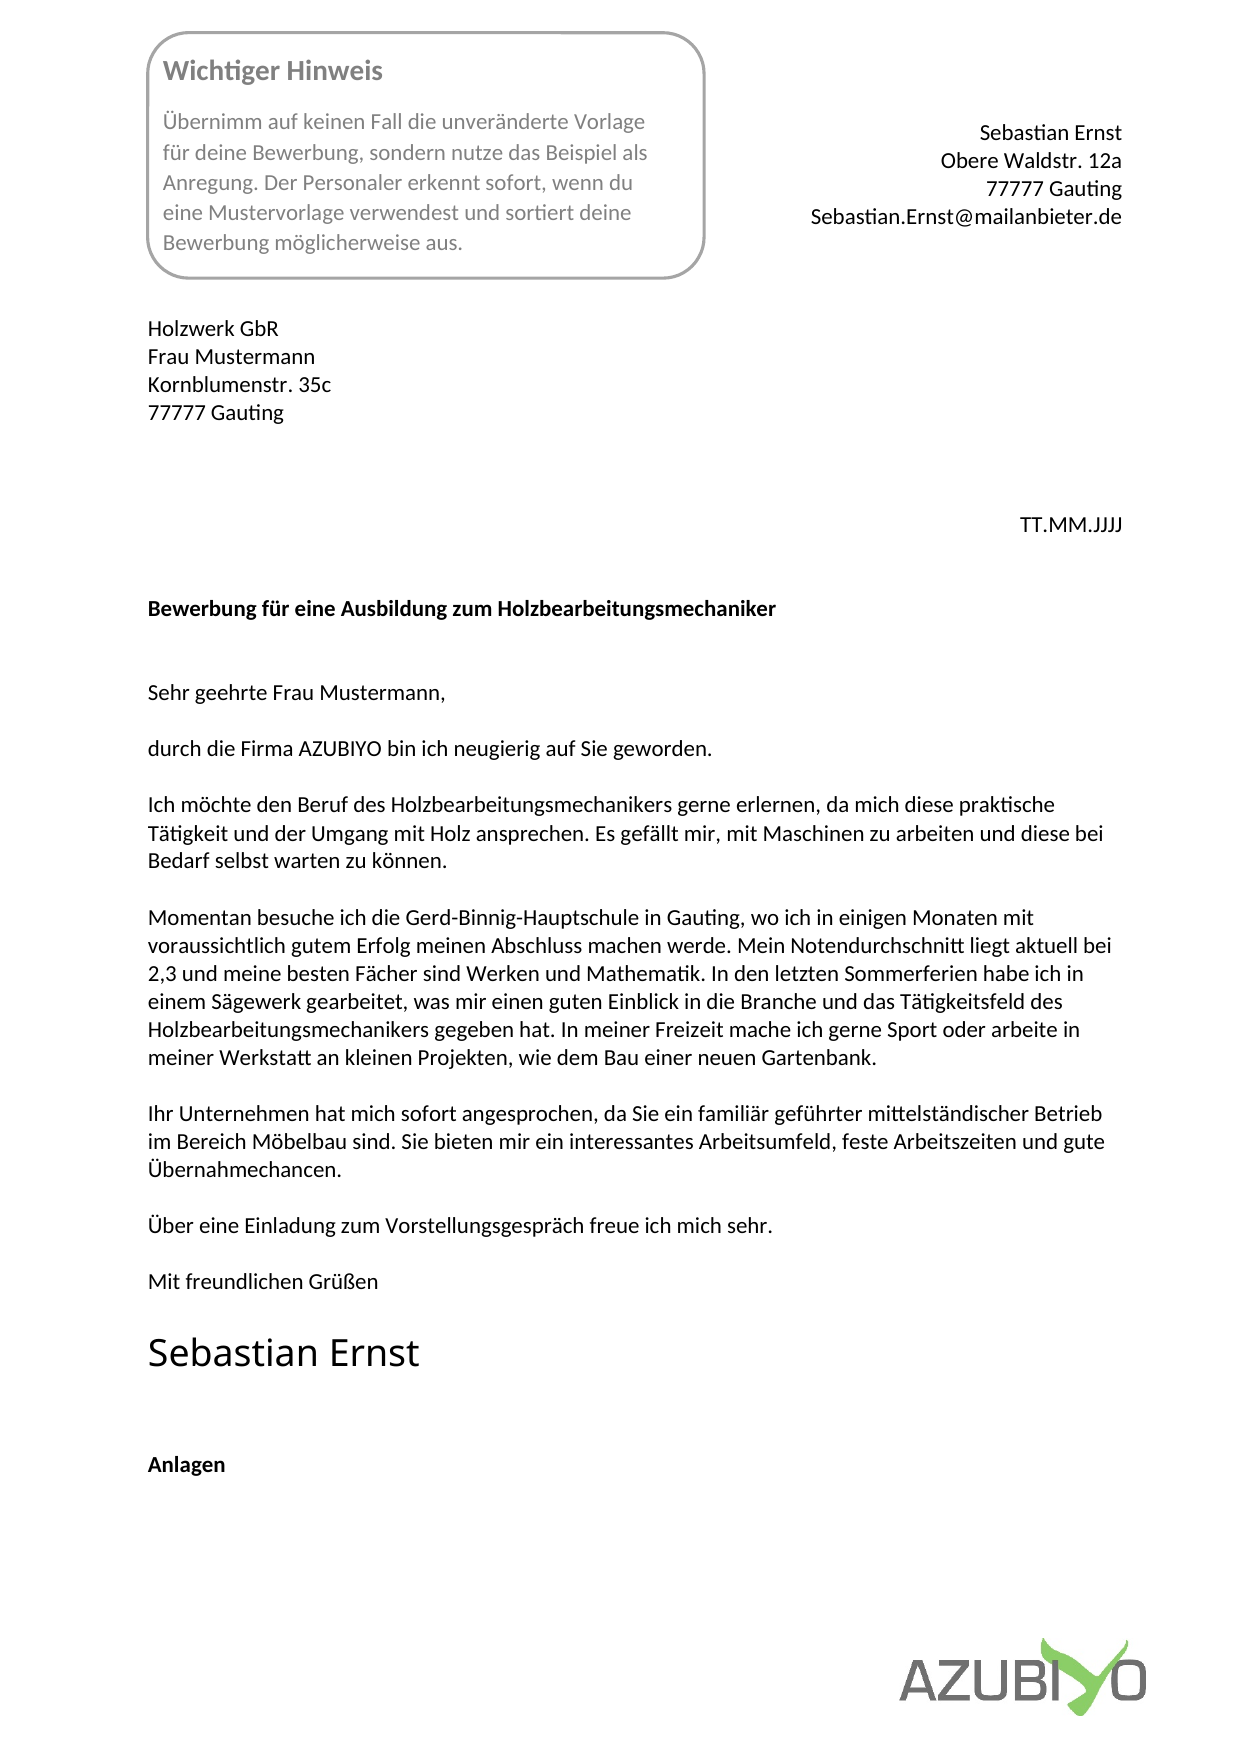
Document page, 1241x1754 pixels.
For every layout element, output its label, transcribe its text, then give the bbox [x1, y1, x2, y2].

text Ihr Unternehmen hat mich sofort angesprochen, da Sie ein familiär geführter mittelständischer Betrieb im Bereich Möbelbau sind. Sie bieten mir ein interessantes Arbeitsumfeld, feste Arbeitszeiten und gute Übernahmechancen. [148, 1099, 1122, 1183]
text Frau Mustermann [148, 342, 1122, 370]
text Sehr geehrte Frau Mustermann, durch die Firma AZUBIYO bin ich neugierig auf Sie geworden. Ich möchte den Beruf des Holzbearbeitungsmechanikers gerne erlernen, da mich diese praktische Tätigkeit und der Umgang mit Holz ansprechen. Es gefällt mir, mit Maschinen zu arbeiten und diese bei Bedarf selbst warten zu können. [148, 678, 1122, 875]
text 77777 Gauting [148, 398, 1122, 426]
text 77777 Gauting [706, 174, 1122, 202]
picture [899, 1638, 1146, 1716]
text Mit freundlichen Grüßen [148, 1239, 1122, 1295]
text Sebastian.Ernst@mailanbieter.de [706, 202, 1122, 230]
text Sebastian Ernst [148, 1326, 1122, 1377]
text TT.MM.JJJJ [148, 510, 1122, 538]
text Bewerbung für eine Ausbildung zum Holzbearbeitungsmechaniker [148, 594, 1122, 651]
text Anlagen [148, 1450, 1122, 1478]
text Über eine Einladung zum Vorstellungsgespräch freue ich mich sehr. [148, 1211, 1122, 1239]
text Holzwerk GbR [148, 314, 1122, 342]
text Momentan besuche ich die Gerd-Binnig-Hauptschule in Gauting, wo ich in einigen Monaten mit voraussichtlich gutem Erfolg meinen Abschluss machen werde. Mein Notendurchschnitt liegt aktuell bei 2,3 und meine besten Fächer sind Werken und Mathematik. In den letzten Sommerferien habe ich in einem Sägewerk gearbeitet, was mir einen guten Einblick in die Branche und das Tätigkeitsfeld des Holzbearbeitungsmechanikers gegeben hat. In meiner Freizeit mache ich gerne Sport oder arbeite in meiner Werkstatt an kleinen Projekten, wie dem Bau einer neuen Gartenbank. [148, 903, 1122, 1071]
text Obere Waldstr. 12a [706, 146, 1122, 174]
text Kornblumenstr. 35c [148, 370, 1122, 398]
text Sebastian Ernst [706, 118, 1122, 146]
